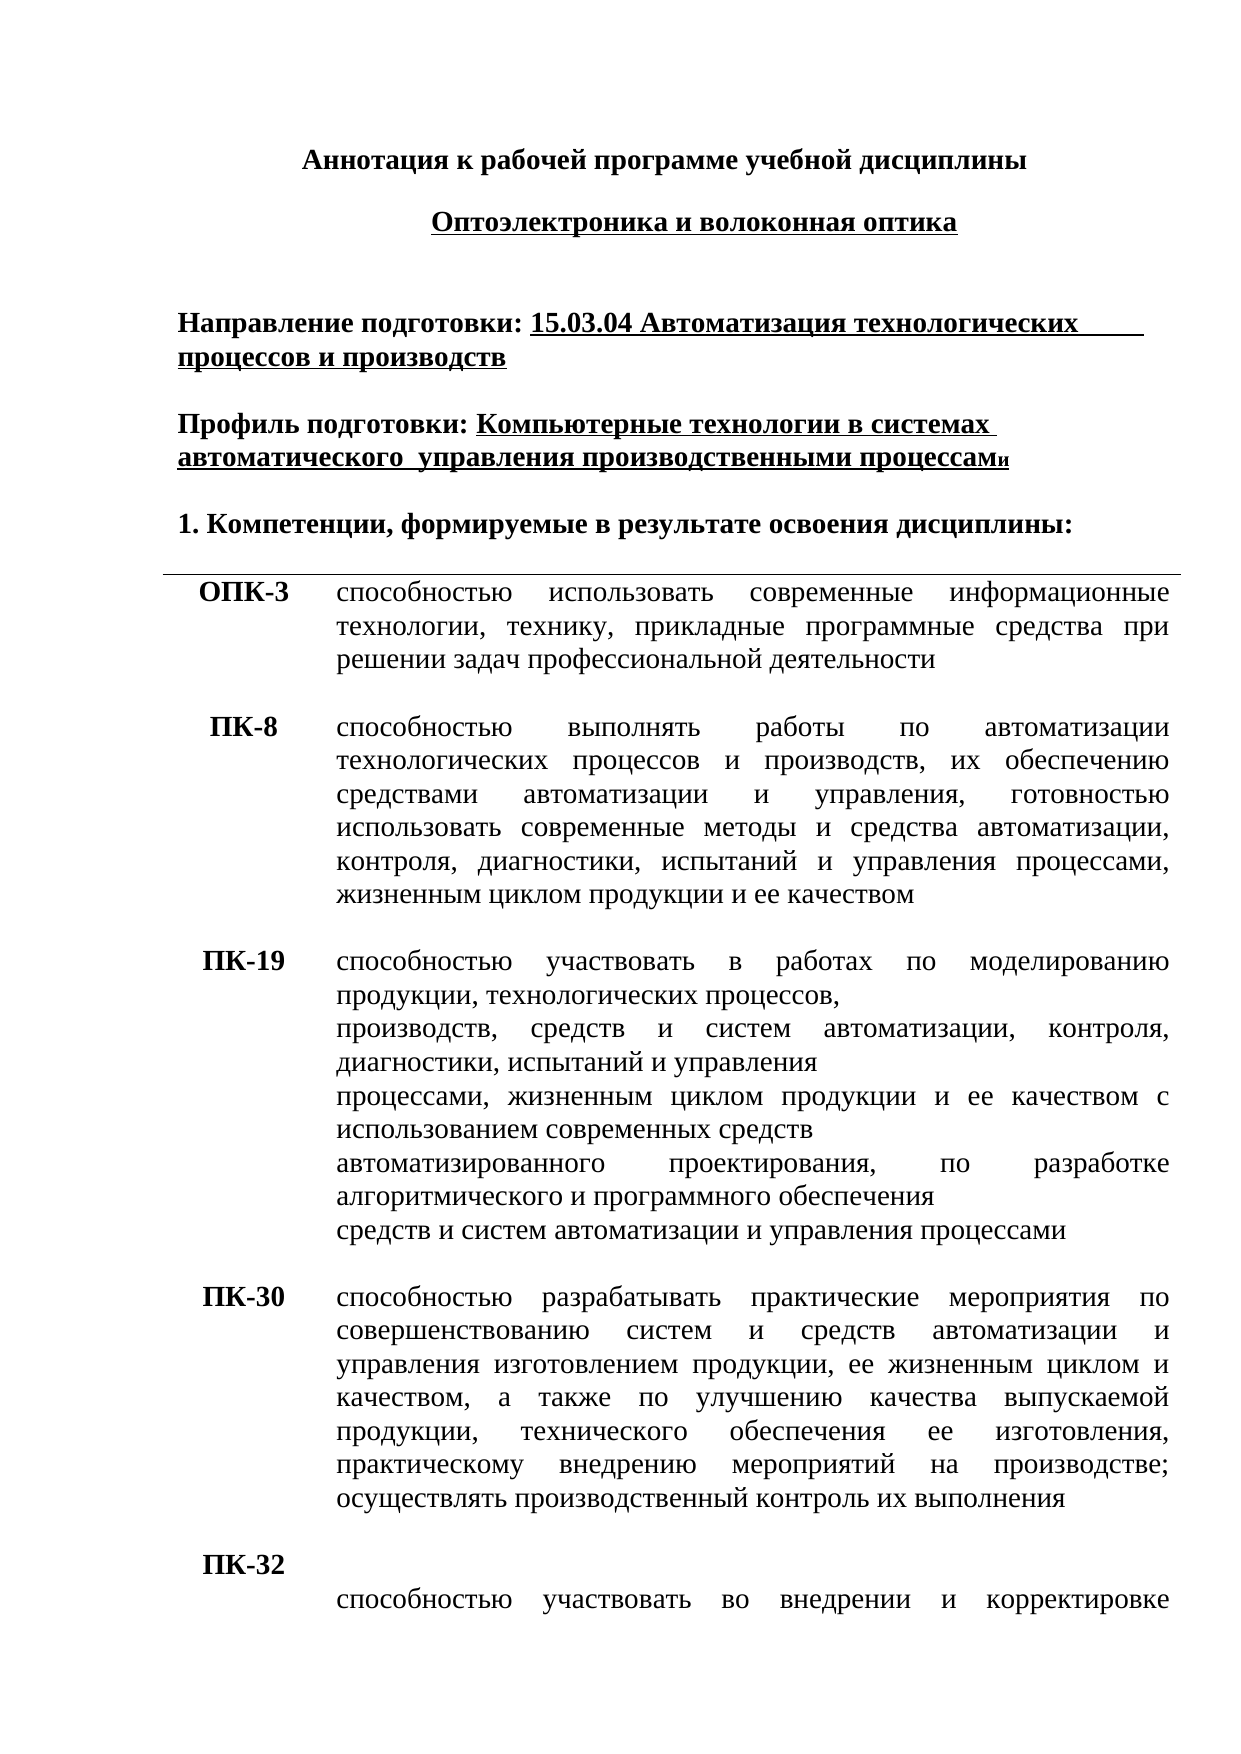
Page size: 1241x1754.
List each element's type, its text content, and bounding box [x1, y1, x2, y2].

table_cell ПК-8 [163, 709, 325, 943]
text Аннотация к рабочей программе учебной дисциплины [177, 142, 1152, 176]
text 1. Компетенции, формируемые в результате освоения дисциплины: [177, 506, 1152, 540]
table_cell ПК-30 [163, 1279, 325, 1547]
text Профиль подготовки: Компьютерные технологии в системах автоматического управления производственными процессами [177, 406, 1152, 473]
table_header способностью использовать современные информационные технологии, технику, прикладные программные средства при решении задач профессиональной деятельности [325, 575, 1181, 709]
table_cell способностью участвовать в работах по моделированию продукции, технологических процессов, производств, средств и систем автоматизации, контроля, диагностики, испытаний и управления процессами, жизненным циклом продукции и ее качеством с использованием современных средств автоматизированного проектирования, по разработке алгоритмического и программного обеспечения средств и систем автоматизации и управления процессами [325, 944, 1181, 1279]
text Оптоэлектроника и волоконная оптика [177, 204, 1152, 238]
table_cell ПК-19 [163, 944, 325, 1279]
table_cell способностью разрабатывать практические мероприятия по совершенствованию систем и средств автоматизации и управления изготовлением продукции, ее жизненным циклом и качеством, а также по улучшению качества выпускаемой продукции, технического обеспечения ее изготовления, практическому внедрению мероприятий на производстве; осуществлять производственный контроль их выполнения [325, 1279, 1181, 1547]
table_cell способностью выполнять работы по автоматизации технологических процессов и производств, их обеспечению средствами автоматизации и управления, готовностью использовать современные методы и средства автоматизации, контроля, диагностики, испытаний и управления процессами, жизненным циклом продукции и ее качеством [325, 709, 1181, 943]
table_header ОПК-3 [163, 575, 325, 709]
text процессов и производств [177, 339, 1152, 372]
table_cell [325, 1547, 1181, 1614]
table_cell ПК-32 [163, 1547, 325, 1614]
text Направление подготовки: 15.03.04 Автоматизация технологических [177, 305, 1152, 339]
